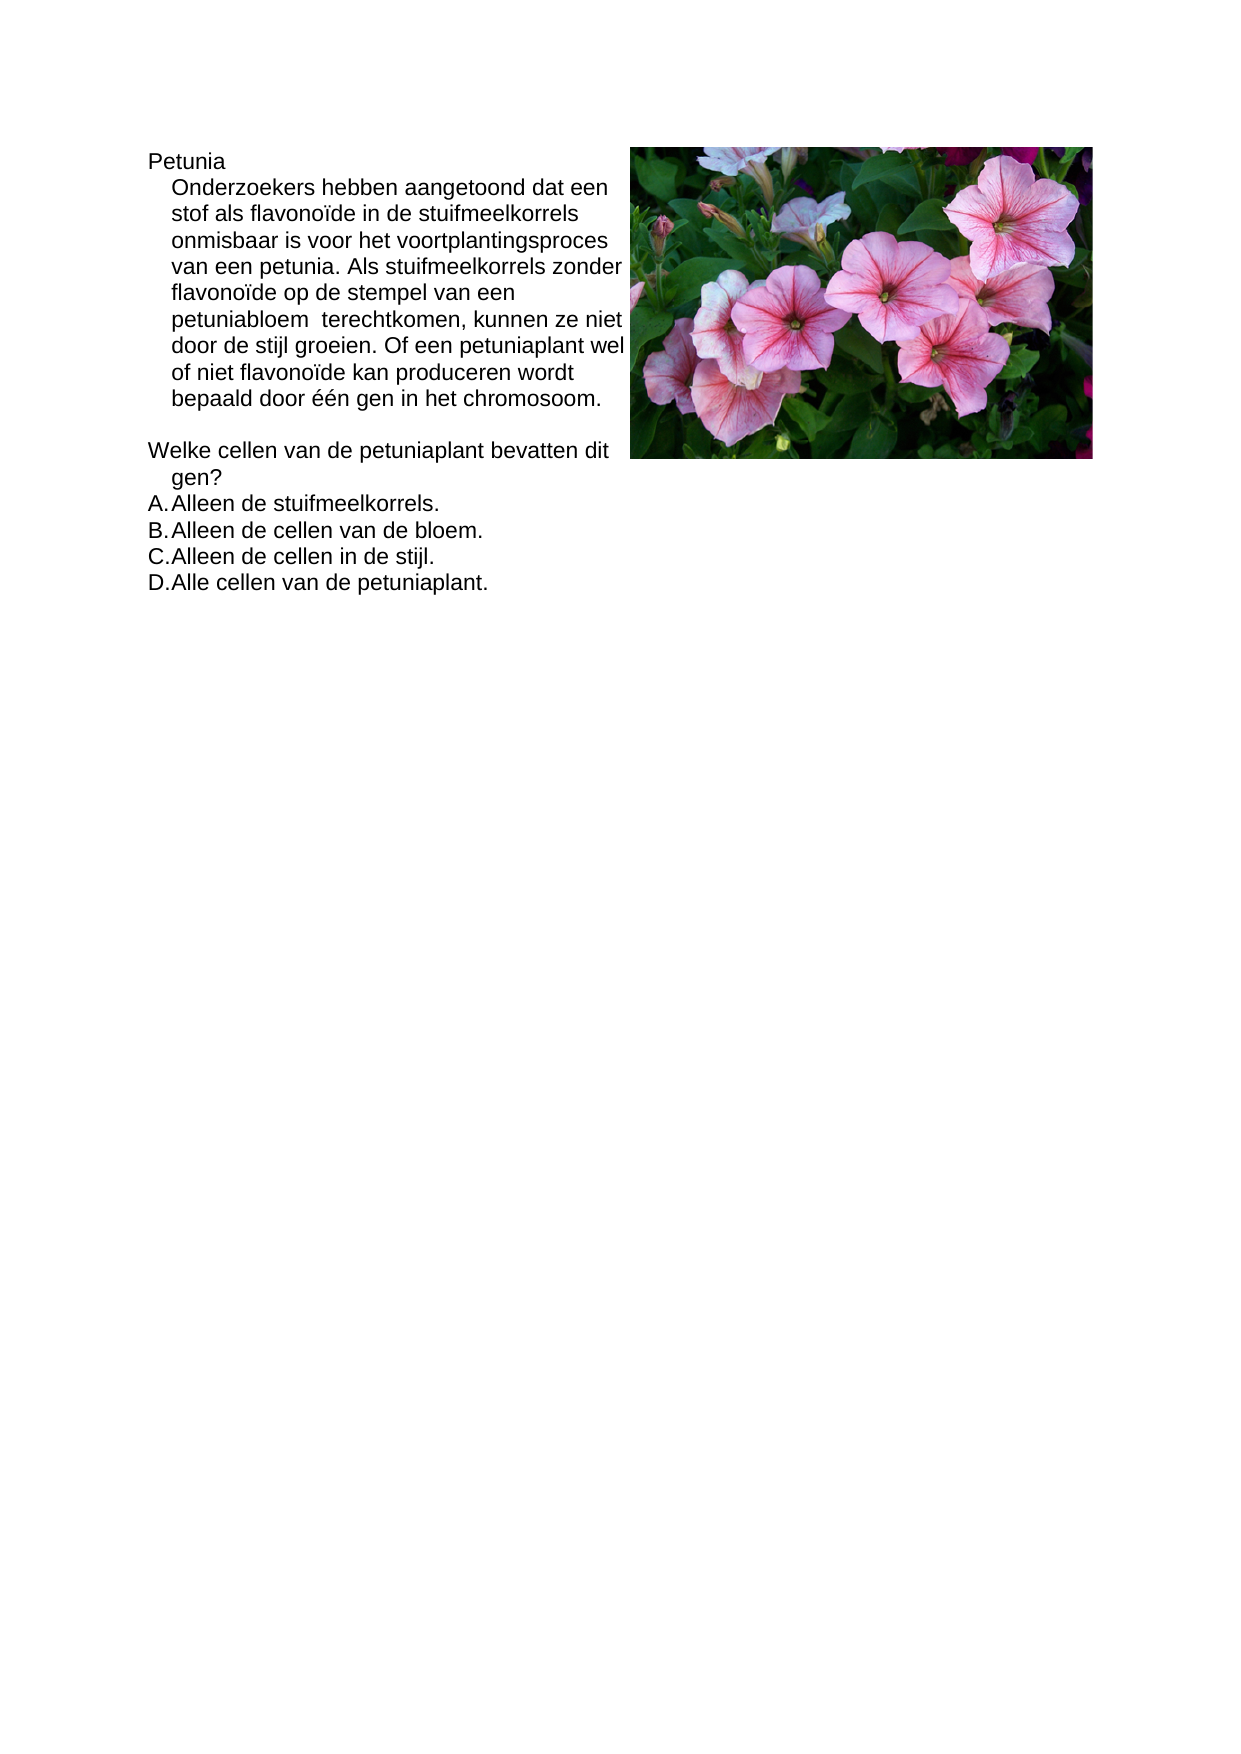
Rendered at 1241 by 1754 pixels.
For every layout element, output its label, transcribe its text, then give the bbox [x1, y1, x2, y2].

list Petunia Onderzoekers hebben aangetoond dat een stof als flavonoïde in de stuifmeelkorrels onmisbaar is voor het voortplantingsproces van een petunia. Als stuifmeelkorrels zonder flavonoïde op de stempel van een petuniabloem terechtkomen, kunnen ze niet door de stijl groeien. Of een petuniaplant wel of niet flavonoïde kan produceren wordt bepaald door één gen in het chromosoom. [148, 148, 1093, 411]
list Alleen de stuifmeelkorrels. [148, 490, 1093, 517]
picture [630, 411, 1093, 437]
list Alleen de cellen in de stijl. [148, 543, 1093, 569]
list Alleen de cellen van de bloem. [148, 517, 1093, 543]
list Alle cellen van de petuniaplant. [148, 569, 1093, 596]
list Welke cellen van de petuniaplant bevatten dit gen? [148, 437, 1093, 490]
